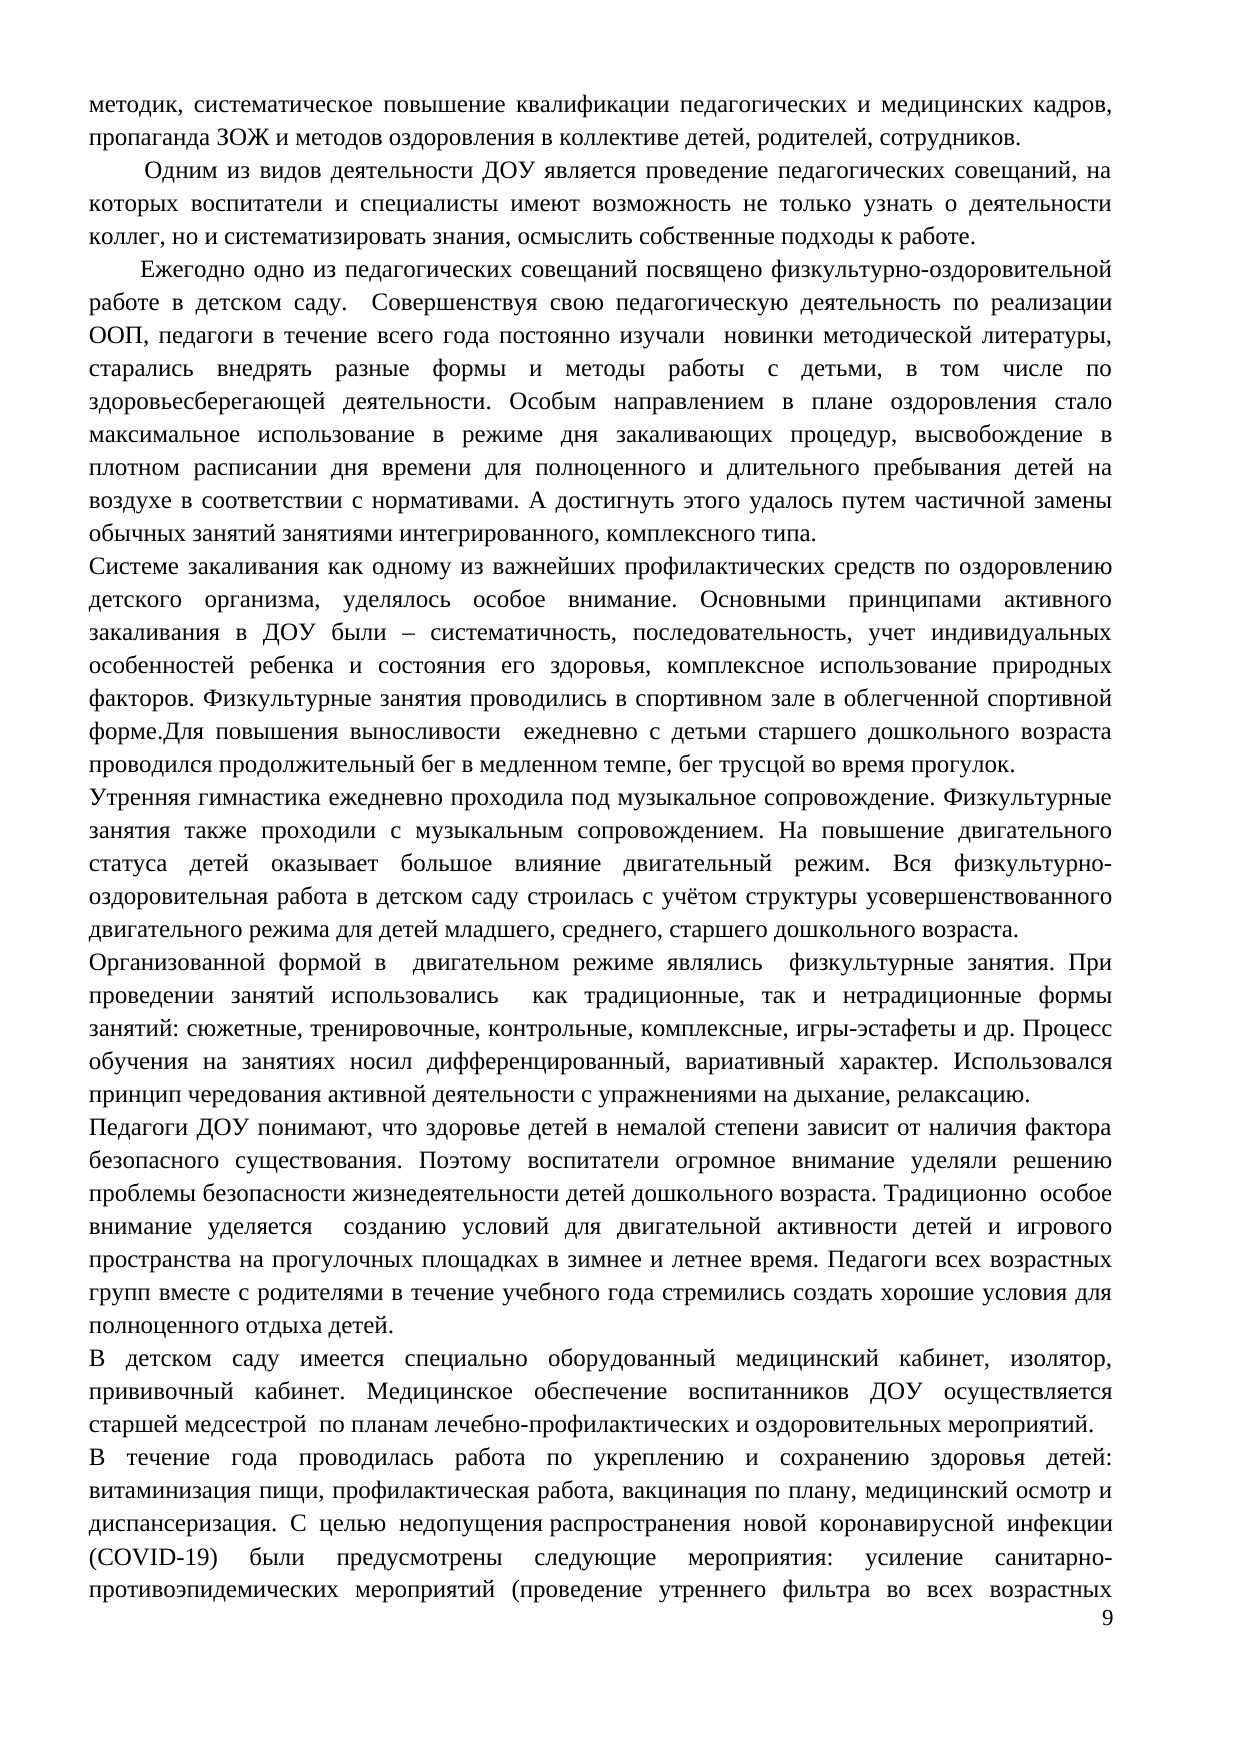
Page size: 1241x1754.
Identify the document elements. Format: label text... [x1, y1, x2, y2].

text Ежегодно одно из педагогических совещаний посвящено физкультурно-оздоровительной работе в детском саду. Совершенствуя свою педагогическую деятельность по реализации ООП, педагоги в течение всего года постоянно изучали новинки методической литературы, старались внедрять разные формы и методы работы с детьми, в том числе по здоровьесберегающей деятельности. Особым направлением в плане оздоровления стало максимальное использование в режиме дня закаливающих процедур, высвобождение в плотном расписании дня времени для полноценного и длительного пребывания детей на воздухе в соответствии с нормативами. А достигнуть этого удалось путем частичной замены обычных занятий занятиями интегрированного, комплексного типа. [89, 254, 1113, 547]
text Одним из видов деятельности ДОУ является проведение педагогических совещаний, на которых воспитатели и специалисты имеют возможность не только узнать о деятельности коллег, но и систематизировать знания, осмыслить собственные подходы к работе. [89, 155, 1113, 249]
text В детском саду имеется специально оборудованный медицинский кабинет, изолятор, прививочный кабинет. Медицинское обеспечение воспитанников ДОУ осуществляется старшей медсестрой по планам лечебно-профилактических и оздоровительных мероприятий. [89, 1343, 1113, 1438]
text Педагоги ДОУ понимают, что здоровье детей в немалой степени зависит от наличия фактора безопасного существования. Поэтому воспитатели огромное внимание уделяли решению проблемы безопасности жизнедеятельности детей дошкольного возраста. Традиционно особое внимание уделяется созданию условий для двигательной активности детей и игрового пространства на прогулочных площадках в зимнее и летнее время. Педагоги всех возрастных групп вместе с родителями в течение учебного года стремились создать хорошие условия для полноценного отдыха детей. [89, 1112, 1113, 1339]
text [89, 89, 1113, 150]
text Системе закаливания как одному из важнейших профилактических средств по оздоровлению детского организма, уделялось особое внимание. Основными принципами активного закаливания в ДОУ были – систематичность, последовательность, учет индивидуальных особенностей ребенка и состояния его здоровья, комплексное использование природных факторов. Физкультурные занятия проводились в спортивном зале в облегченной спортивной форме.Для повышения выносливости ежедневно с детьми старшего дошкольного возраста проводился продолжительный бег в медленном темпе, бег трусцой во время прогулок. [89, 551, 1113, 778]
text Утренняя гимнастика ежедневно проходила под музыкальное сопровождение. Физкультурные занятия также проходили с музыкальным сопровождением. На повышение двигательного статуса детей оказывает большое влияние двигательный режим. Вся физкультурно-оздоровительная работа в детском саду строилась с учётом структуры усовершенствованного двигательного режима для детей младшего, среднего, старшего дошкольного возраста. [89, 782, 1113, 943]
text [89, 1442, 1113, 1603]
text Организованной формой в двигательном режиме являлись физкультурные занятия. При проведении занятий использовались как традиционные, так и нетрадиционные формы занятий: сюжетные, тренировочные, контрольные, комплексные, игры-эстафеты и др. Процесс обучения на занятиях носил дифференцированный, вариативный характер. Использовался принцип чередования активной деятельности с упражнениями на дыхание, релаксацию. [89, 947, 1113, 1108]
